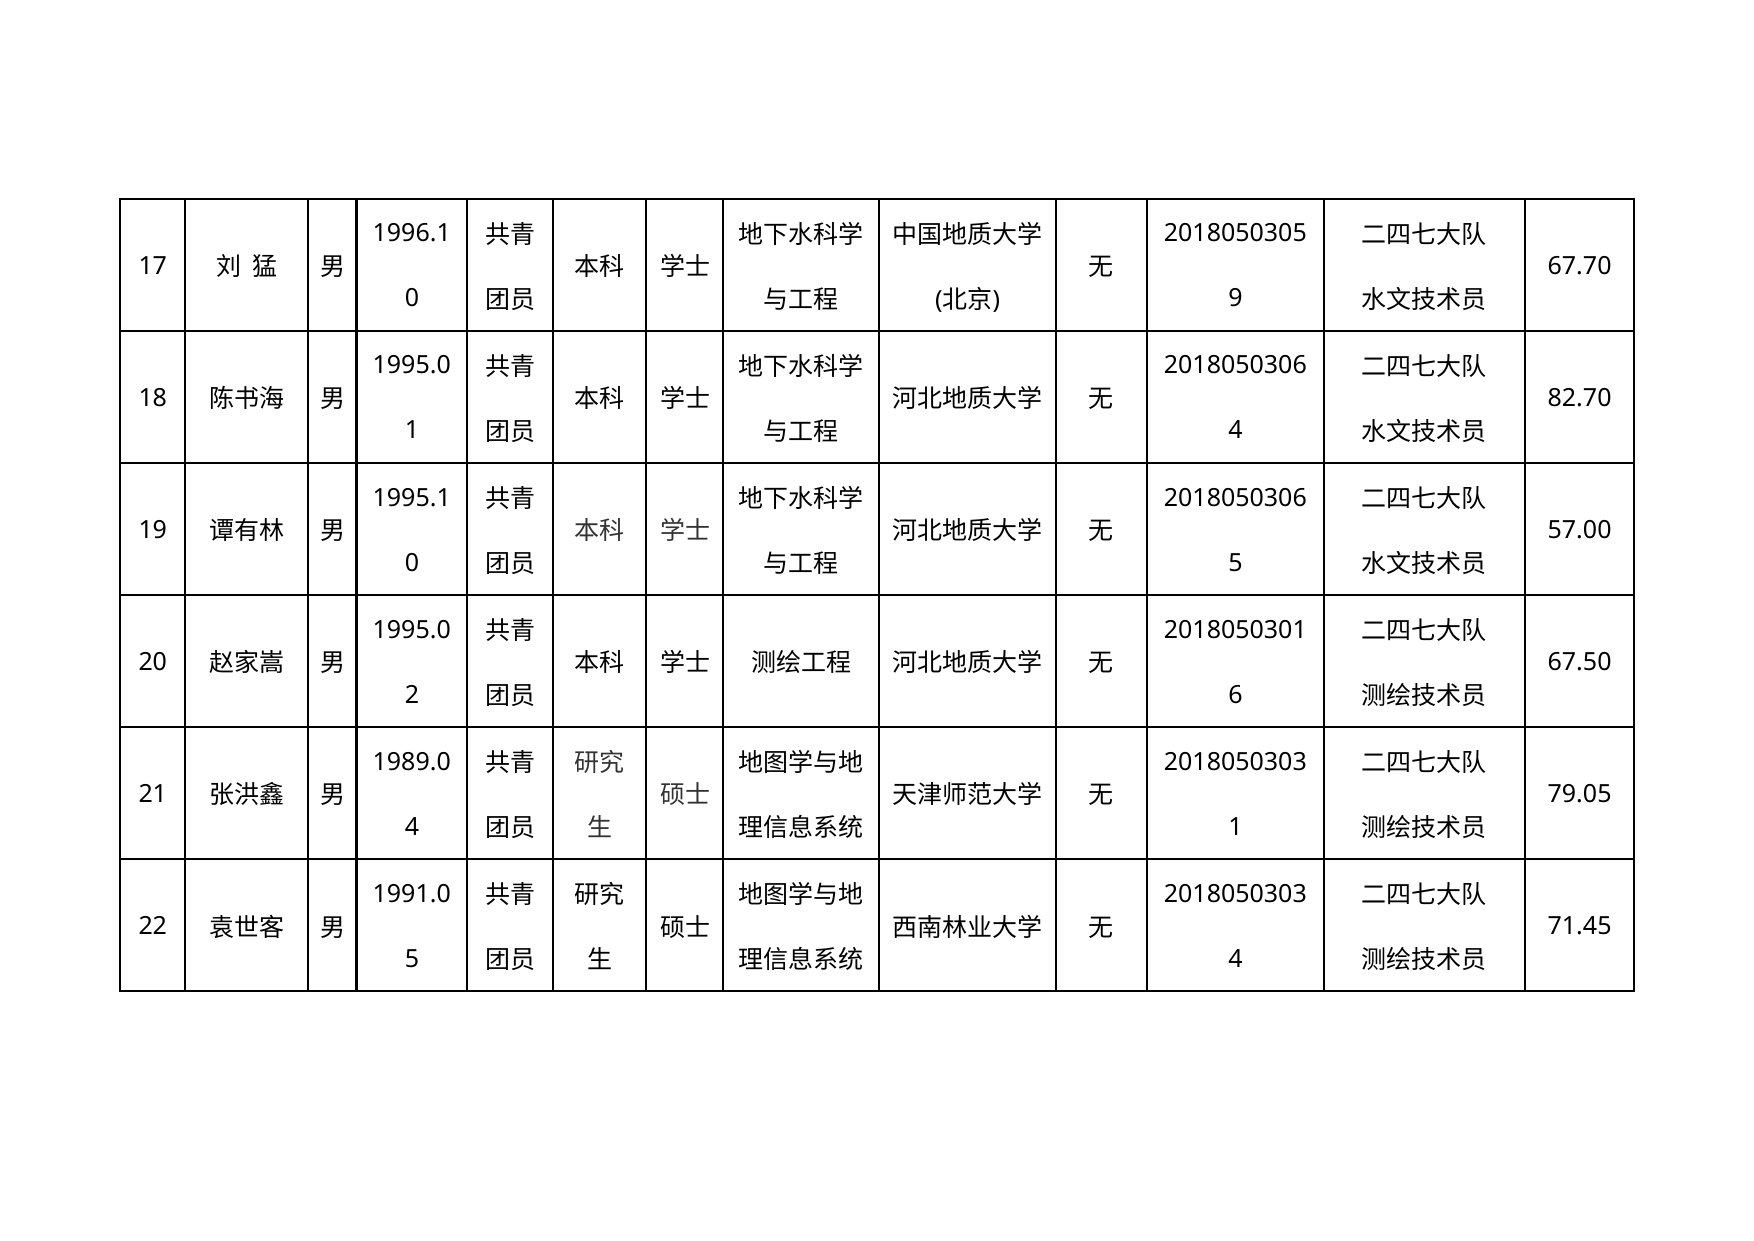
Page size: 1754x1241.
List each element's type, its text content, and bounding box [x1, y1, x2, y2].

table_cell 中国地质大学(北京) [880, 200, 1055, 330]
table_cell 硕士 [647, 728, 722, 858]
table_cell 57.00 [1526, 464, 1633, 594]
table_cell 79.05 [1526, 728, 1633, 858]
table_cell 20180503034 [1148, 860, 1323, 990]
table_cell 20180503031 [1148, 728, 1323, 858]
table_cell 无 [1057, 332, 1146, 462]
table_cell 地下水科学与工程 [724, 464, 878, 594]
table_cell 男 [309, 332, 355, 462]
table_cell 本科 [554, 200, 645, 330]
table_cell 无 [1057, 464, 1146, 594]
table_cell 本科 [554, 332, 645, 462]
table_cell 二四七大队 测绘技术员 [1325, 860, 1524, 990]
table_cell 1995.10 [358, 464, 466, 594]
table_cell 二四七大队 水文技术员 [1325, 200, 1524, 330]
table_cell 共青团员 [468, 728, 552, 858]
table_cell 谭有林 [186, 464, 307, 594]
table_cell 1996.10 [358, 200, 466, 330]
table_cell 1995.02 [358, 596, 466, 726]
table_cell 82.70 [1526, 332, 1633, 462]
table_cell 20180503065 [1148, 464, 1323, 594]
table_cell 河北地质大学 [880, 332, 1055, 462]
table_cell 研究生 [554, 860, 645, 990]
table_cell 学士 [647, 596, 722, 726]
table_cell 71.45 [1526, 860, 1633, 990]
table_cell 男 [309, 728, 355, 858]
table_cell 刘 猛 [186, 200, 307, 330]
table_cell 男 [309, 200, 355, 330]
table_cell 二四七大队 测绘技术员 [1325, 728, 1524, 858]
table_cell 二四七大队 测绘技术员 [1325, 596, 1524, 726]
table_cell 学士 [647, 332, 722, 462]
table_cell 袁世客 [186, 860, 307, 990]
table_cell 共青团员 [468, 596, 552, 726]
table_cell 地图学与地理信息系统 [724, 728, 878, 858]
table_cell 20180503064 [1148, 332, 1323, 462]
table_cell 18 [121, 332, 184, 462]
table_cell 67.70 [1526, 200, 1633, 330]
table_cell 地下水科学与工程 [724, 200, 878, 330]
table_cell 20180503016 [1148, 596, 1323, 726]
table_cell 无 [1057, 728, 1146, 858]
table_cell 无 [1057, 596, 1146, 726]
table_cell 本科 [554, 464, 645, 594]
table_cell 22 [121, 860, 184, 990]
table_cell 共青团员 [468, 332, 552, 462]
table_cell 河北地质大学 [880, 596, 1055, 726]
table_cell 17 [121, 200, 184, 330]
table_cell 测绘工程 [724, 596, 878, 726]
table_cell 本科 [554, 596, 645, 726]
table_cell 张洪鑫 [186, 728, 307, 858]
table_cell 天津师范大学 [880, 728, 1055, 858]
table_cell 1995.01 [358, 332, 466, 462]
table_cell 男 [309, 464, 355, 594]
table_cell 赵家嵩 [186, 596, 307, 726]
table_cell 21 [121, 728, 184, 858]
table_cell 学士 [647, 464, 722, 594]
table_cell 1989.04 [358, 728, 466, 858]
table_cell 共青团员 [468, 200, 552, 330]
table_cell 二四七大队 水文技术员 [1325, 332, 1524, 462]
table_cell 硕士 [647, 860, 722, 990]
table_cell 地图学与地理信息系统 [724, 860, 878, 990]
table_cell 研究生 [554, 728, 645, 858]
table_cell 无 [1057, 860, 1146, 990]
table_cell 19 [121, 464, 184, 594]
table_cell 男 [309, 860, 355, 990]
table_cell 20180503059 [1148, 200, 1323, 330]
table_cell 20 [121, 596, 184, 726]
table_cell 共青团员 [468, 464, 552, 594]
table_cell 地下水科学与工程 [724, 332, 878, 462]
table_cell 西南林业大学 [880, 860, 1055, 990]
table_cell 无 [1057, 200, 1146, 330]
table_cell 1991.05 [358, 860, 466, 990]
table_cell 二四七大队 水文技术员 [1325, 464, 1524, 594]
table_cell 67.50 [1526, 596, 1633, 726]
table_cell 河北地质大学 [880, 464, 1055, 594]
table_cell 学士 [647, 200, 722, 330]
table_cell 共青团员 [468, 860, 552, 990]
table_cell 陈书海 [186, 332, 307, 462]
table_cell 男 [309, 596, 355, 726]
